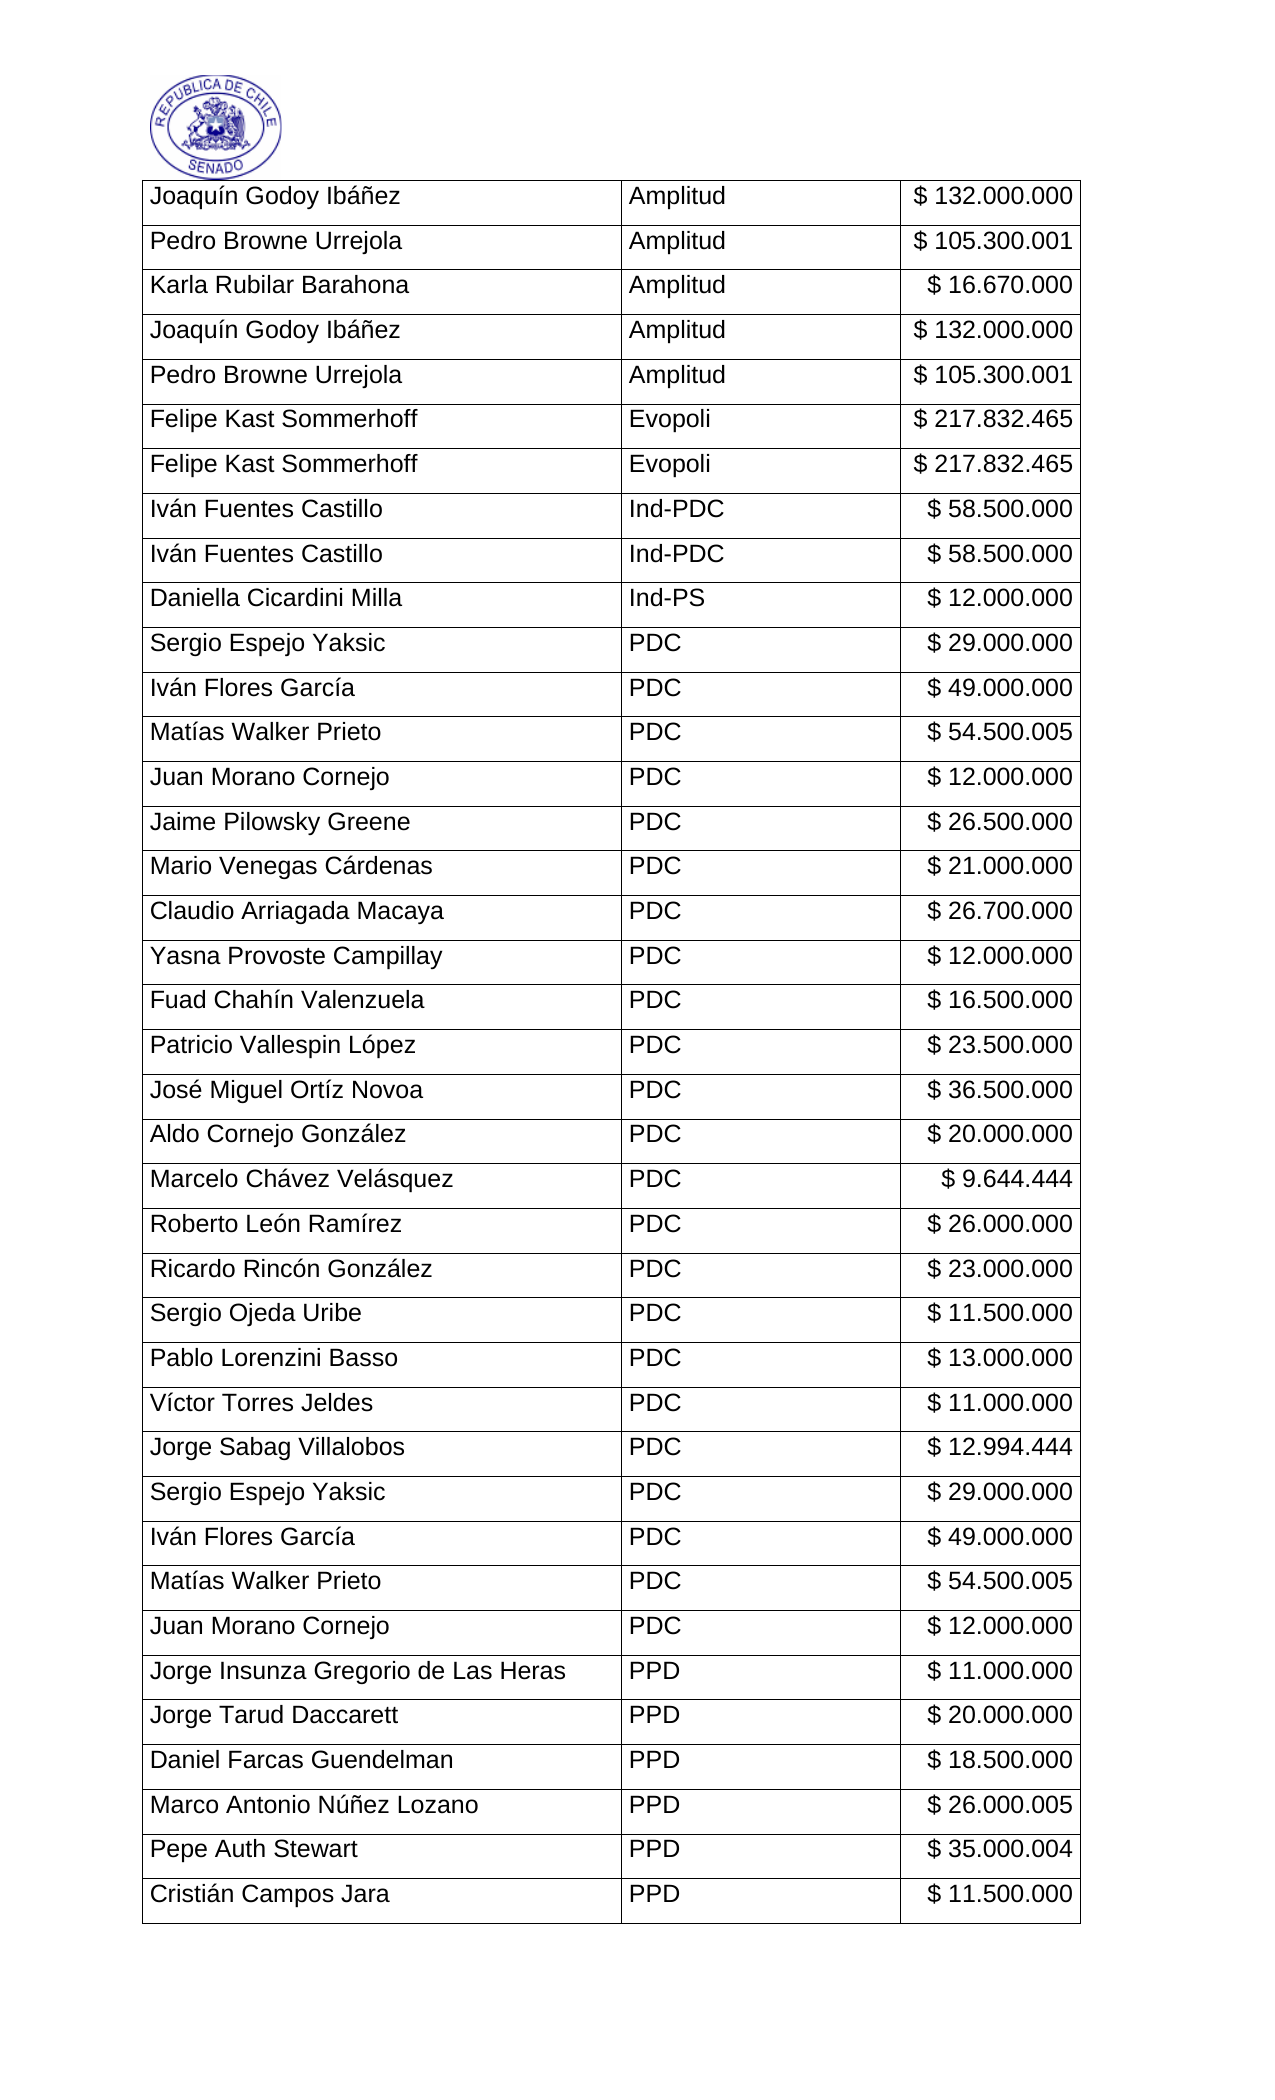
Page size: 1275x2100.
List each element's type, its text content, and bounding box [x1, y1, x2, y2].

picture [150, 75, 282, 180]
table_cell Pepe Auth Stewart [143, 1835, 621, 1878]
table_cell PDC [622, 807, 900, 850]
table_cell Sergio Ojeda Uribe [143, 1298, 621, 1342]
table_cell PPD [622, 1790, 900, 1833]
table_cell Pedro Browne Urrejola [143, 360, 621, 403]
table_cell Felipe Kast Sommerhoff [143, 405, 621, 448]
table_cell $ 20.000.000 [901, 1120, 1080, 1163]
table_cell PDC [622, 1343, 900, 1387]
table_cell Matías Walker Prieto [143, 717, 621, 761]
table_cell PPD [622, 1879, 900, 1923]
table_cell $ 26.500.000 [901, 807, 1080, 850]
table_cell PDC [622, 628, 900, 672]
table_cell PDC [622, 717, 900, 761]
table_cell Ind-PS [622, 583, 900, 627]
table_cell Pablo Lorenzini Basso [143, 1343, 621, 1387]
table_cell PDC [622, 762, 900, 806]
table_cell $ 23.500.000 [901, 1030, 1080, 1074]
table_cell $ 49.000.000 [901, 673, 1080, 716]
table_cell PDC [622, 1566, 900, 1610]
table_cell $ 26.700.000 [901, 896, 1080, 940]
table_cell Amplitud [622, 181, 900, 225]
table_cell PDC [622, 1120, 900, 1163]
table_cell PDC [622, 985, 900, 1029]
table_cell $ 11.500.000 [901, 1879, 1080, 1923]
table_cell $ 132.000.000 [901, 181, 1080, 225]
table_cell PPD [622, 1700, 900, 1744]
table_cell Amplitud [622, 226, 900, 269]
table_cell $ 58.500.000 [901, 539, 1080, 582]
table_cell Roberto León Ramírez [143, 1209, 621, 1252]
table_cell $ 12.000.000 [901, 1611, 1080, 1655]
table_cell Cristián Campos Jara [143, 1879, 621, 1923]
table_cell Jorge Insunza Gregorio de Las Heras [143, 1656, 621, 1699]
table_cell $ 12.994.444 [901, 1432, 1080, 1476]
table_cell José Miguel Ortíz Novoa [143, 1075, 621, 1118]
table_cell $ 13.000.000 [901, 1343, 1080, 1387]
table_cell $ 29.000.000 [901, 1477, 1080, 1521]
table_cell $ 49.000.000 [901, 1522, 1080, 1565]
table_cell $ 12.000.000 [901, 762, 1080, 806]
table_cell $ 54.500.005 [901, 717, 1080, 761]
table_cell PDC [622, 1209, 900, 1252]
table_cell Víctor Torres Jeldes [143, 1388, 621, 1431]
table_cell PDC [622, 1388, 900, 1431]
table_cell PDC [622, 1298, 900, 1342]
table_cell PDC [622, 1254, 900, 1297]
table_cell Juan Morano Cornejo [143, 762, 621, 806]
table_cell Marco Antonio Núñez Lozano [143, 1790, 621, 1833]
table_cell Amplitud [622, 270, 900, 314]
table_cell $ 16.670.000 [901, 270, 1080, 314]
table_cell Fuad Chahín Valenzuela [143, 985, 621, 1029]
table_cell Daniella Cicardini Milla [143, 583, 621, 627]
table_cell $ 11.000.000 [901, 1388, 1080, 1431]
table_cell $ 21.000.000 [901, 851, 1080, 895]
table_cell Evopoli [622, 449, 900, 493]
table_cell Amplitud [622, 315, 900, 359]
table_cell Jorge Tarud Daccarett [143, 1700, 621, 1744]
table_cell $ 217.832.465 [901, 405, 1080, 448]
table_cell Karla Rubilar Barahona [143, 270, 621, 314]
table_cell PDC [622, 1477, 900, 1521]
table_cell Ind-PDC [622, 494, 900, 537]
table_cell $ 35.000.004 [901, 1835, 1080, 1878]
table_cell Iván Fuentes Castillo [143, 539, 621, 582]
table_cell PPD [622, 1656, 900, 1699]
table_cell PDC [622, 1164, 900, 1208]
table_cell PDC [622, 1030, 900, 1074]
table_cell PDC [622, 896, 900, 940]
table_cell $ 18.500.000 [901, 1745, 1080, 1789]
table_cell $ 12.000.000 [901, 941, 1080, 984]
table_cell $ 54.500.005 [901, 1566, 1080, 1610]
table_cell Aldo Cornejo González [143, 1120, 621, 1163]
table_cell PPD [622, 1835, 900, 1878]
table_cell $ 58.500.000 [901, 494, 1080, 537]
table_cell Yasna Provoste Campillay [143, 941, 621, 984]
table_cell PDC [622, 673, 900, 716]
table_cell PDC [622, 1522, 900, 1565]
table_cell Ind-PDC [622, 539, 900, 582]
table_cell $ 132.000.000 [901, 315, 1080, 359]
table_cell Iván Flores García [143, 1522, 621, 1565]
table_cell $ 29.000.000 [901, 628, 1080, 672]
table_cell Joaquín Godoy Ibáñez [143, 181, 621, 225]
table_cell $ 217.832.465 [901, 449, 1080, 493]
table_cell $ 9.644.444 [901, 1164, 1080, 1208]
table_cell Daniel Farcas Guendelman [143, 1745, 621, 1789]
table_cell $ 105.300.001 [901, 360, 1080, 403]
table_cell $ 105.300.001 [901, 226, 1080, 269]
table_cell Sergio Espejo Yaksic [143, 628, 621, 672]
table_cell PDC [622, 1075, 900, 1118]
table_cell $ 12.000.000 [901, 583, 1080, 627]
table_cell PDC [622, 1432, 900, 1476]
table_cell $ 23.000.000 [901, 1254, 1080, 1297]
table_cell Felipe Kast Sommerhoff [143, 449, 621, 493]
table_cell Iván Fuentes Castillo [143, 494, 621, 537]
table_cell $ 11.000.000 [901, 1656, 1080, 1699]
table_cell Marcelo Chávez Velásquez [143, 1164, 621, 1208]
table_cell $ 36.500.000 [901, 1075, 1080, 1118]
table_cell PDC [622, 851, 900, 895]
table_cell Jaime Pilowsky Greene [143, 807, 621, 850]
table_cell Patricio Vallespin López [143, 1030, 621, 1074]
table_cell Mario Venegas Cárdenas [143, 851, 621, 895]
table_cell $ 26.000.005 [901, 1790, 1080, 1833]
table_cell Sergio Espejo Yaksic [143, 1477, 621, 1521]
table_cell PDC [622, 941, 900, 984]
table_cell Matías Walker Prieto [143, 1566, 621, 1610]
table_cell $ 11.500.000 [901, 1298, 1080, 1342]
table_cell Iván Flores García [143, 673, 621, 716]
table_cell Evopoli [622, 405, 900, 448]
table_cell Claudio Arriagada Macaya [143, 896, 621, 940]
table_cell Amplitud [622, 360, 900, 403]
table_cell $ 16.500.000 [901, 985, 1080, 1029]
table_cell Jorge Sabag Villalobos [143, 1432, 621, 1476]
table_cell Juan Morano Cornejo [143, 1611, 621, 1655]
table_cell PDC [622, 1611, 900, 1655]
table_cell Ricardo Rincón González [143, 1254, 621, 1297]
table_cell Pedro Browne Urrejola [143, 226, 621, 269]
table_cell $ 20.000.000 [901, 1700, 1080, 1744]
table_cell PPD [622, 1745, 900, 1789]
table_cell Joaquín Godoy Ibáñez [143, 315, 621, 359]
table_cell $ 26.000.000 [901, 1209, 1080, 1252]
